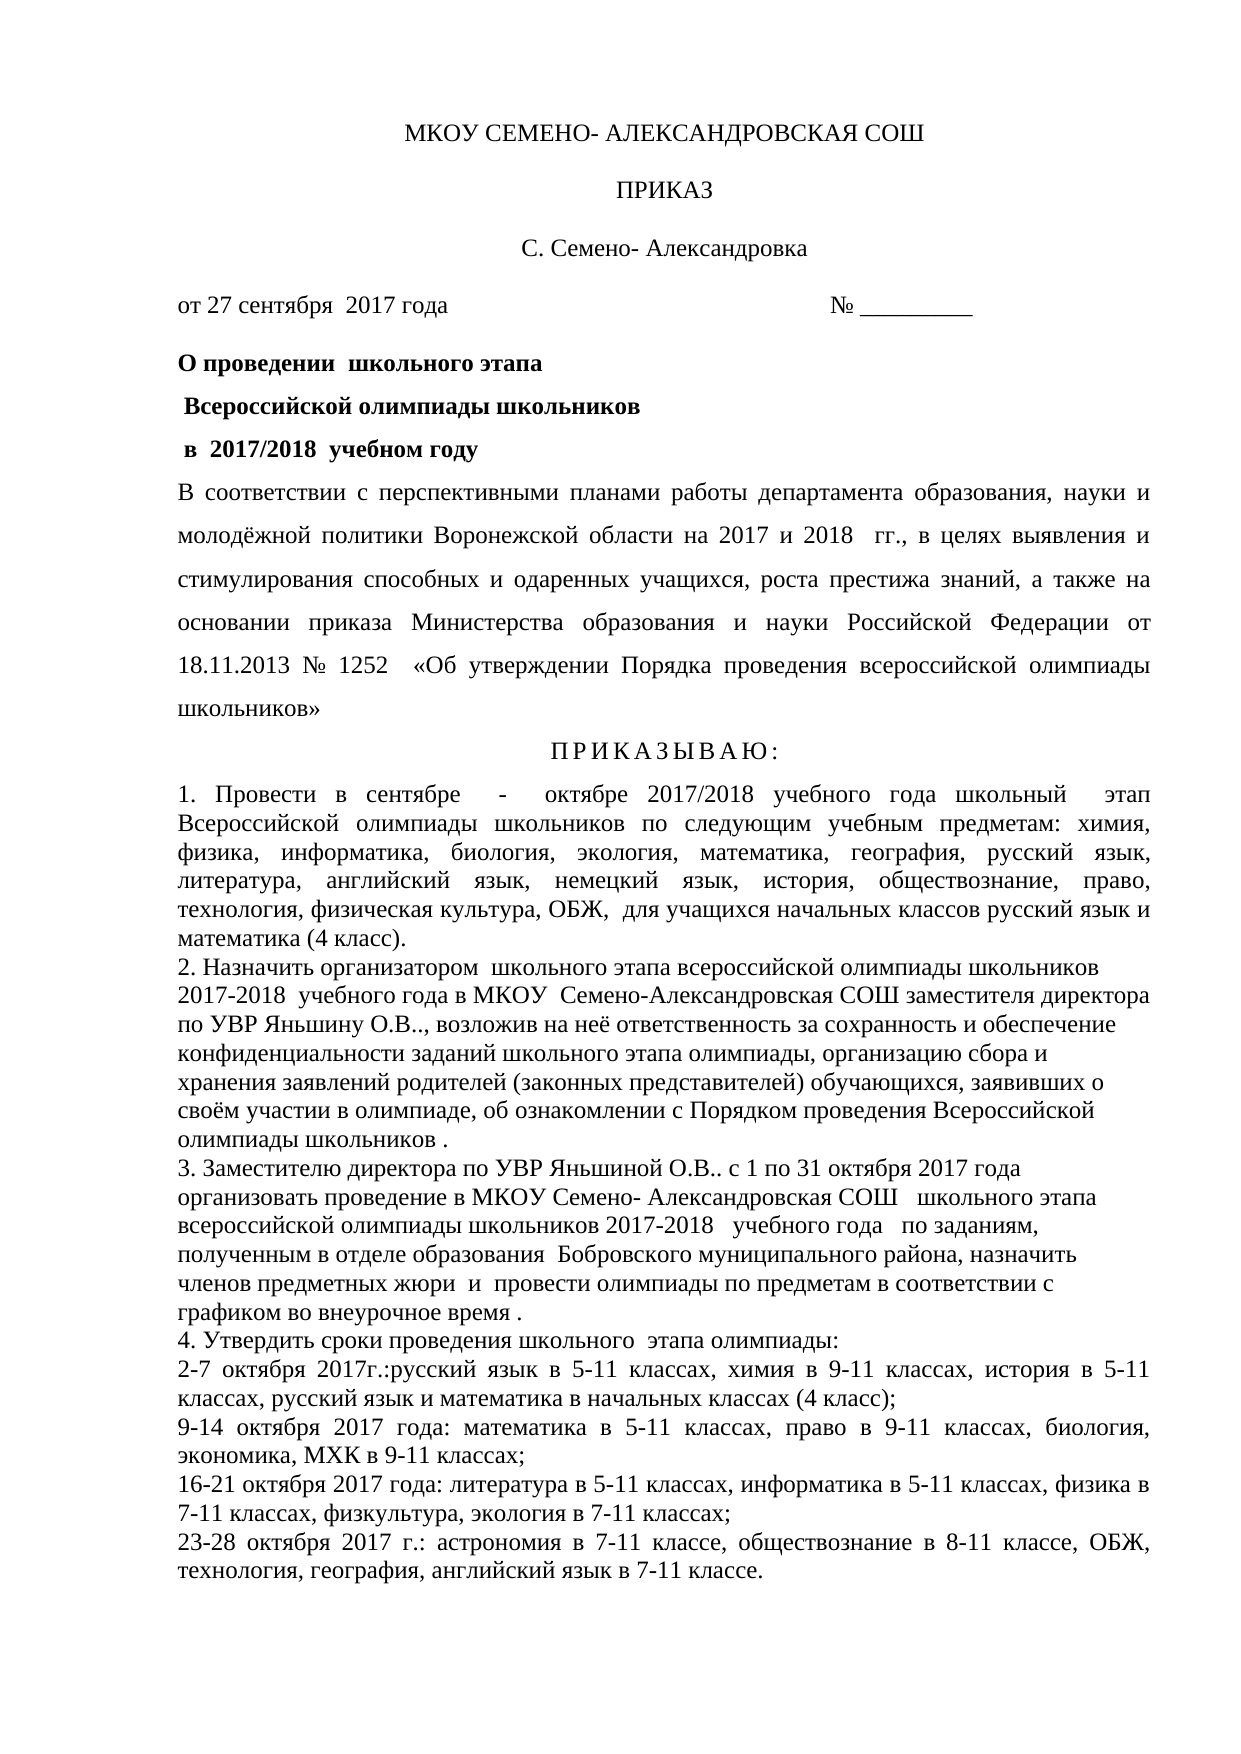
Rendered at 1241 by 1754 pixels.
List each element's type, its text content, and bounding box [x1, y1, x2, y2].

text ПРИКАЗЫВАЮ: [177, 736, 1152, 765]
text 4. Утвердить сроки проведения школьного этапа олимпиады: [177, 1326, 1152, 1354]
text 1. Провести в сентябре - октябре 2017/2018 учебного года школьный этап Всероссийской олимпиады школьников по следующим учебным предметам: химия, физика, информатика, биология, экология, математика, география, русский язык, литература, английский язык, немецкий язык, история, обществознание, право, технология, физическая культура, ОБЖ, для учащихся начальных классов русский язык и математика (4 класс). [177, 779, 1152, 952]
text от 27 сентября 2017 года № _________ [177, 291, 1152, 348]
text 2-7 октября 2017г.:русский язык в 5-11 классах, химия в 9-11 классах, история в 5-11 классах, русский язык и математика в начальных классах (4 класс); [177, 1354, 1152, 1412]
text ПРИКАЗ [177, 176, 1152, 204]
text МКОУ СЕМЕНО- АЛЕКСАНДРОВСКАЯ СОШ [177, 118, 1152, 147]
text 3. Заместителю директора по УВР Яньшиной О.В.. с 1 по 31 октября 2017 года организовать проведение в МКОУ Семено- Александровская СОШ школьного этапа всероссийской олимпиады школьников 2017-2018 учебного года по заданиям, полученным в отделе образования Бобровского муниципального района, назначить членов предметных жюри и провести олимпиады по предметам в соответствии с графиком во внеурочное время . [177, 1153, 1152, 1326]
text 16-21 октября 2017 года: литература в 5-11 классах, информатика в 5-11 классах, физика в 7-11 классах, физкультура, экология в 7-11 классах; [177, 1469, 1152, 1527]
text С. Семено- Александровка [177, 233, 1152, 262]
text 23-28 октября 2017 г.: астрономия в 7-11 классе, обществознание в 8-11 классе, ОБЖ, технология, география, английский язык в 7-11 классе. [177, 1527, 1152, 1584]
text В соответствии с перспективными планами работы департамента образования, науки и молодёжной политики Воронежской области на 2017 и 2018 гг., в целях выявления и стимулирования способных и одаренных учащихся, роста престижа знаний, а также на основании приказа Министерства образования и науки Российской Федерации от 18.11.2013 № 1252 «Об утверждении Порядка проведения всероссийской олимпиады школьников» [177, 477, 1152, 722]
text О проведении школьного этапа [177, 348, 1152, 377]
text 9-14 октября 2017 года: математика в 5-11 классах, право в 9-11 классах, биология, экономика, МХК в 9-11 классах; [177, 1412, 1152, 1469]
text Всероссийской олимпиады школьников [177, 391, 1152, 420]
text в 2017/2018 учебном году [177, 434, 1152, 463]
text 2. Назначить организатором школьного этапа всероссийской олимпиады школьников 2017-2018 учебного года в МКОУ Семено-Александровская СОШ заместителя директора по УВР Яньшину О.В.., возложив на неё ответственность за сохранность и обеспечение конфиденциальности заданий школьного этапа олимпиады, организацию сбора и хранения заявлений родителей (законных представителей) обучающихся, заявивших о своём участии в олимпиаде, об ознакомлении с Порядком проведения Всероссийской олимпиады школьников . [177, 952, 1152, 1153]
